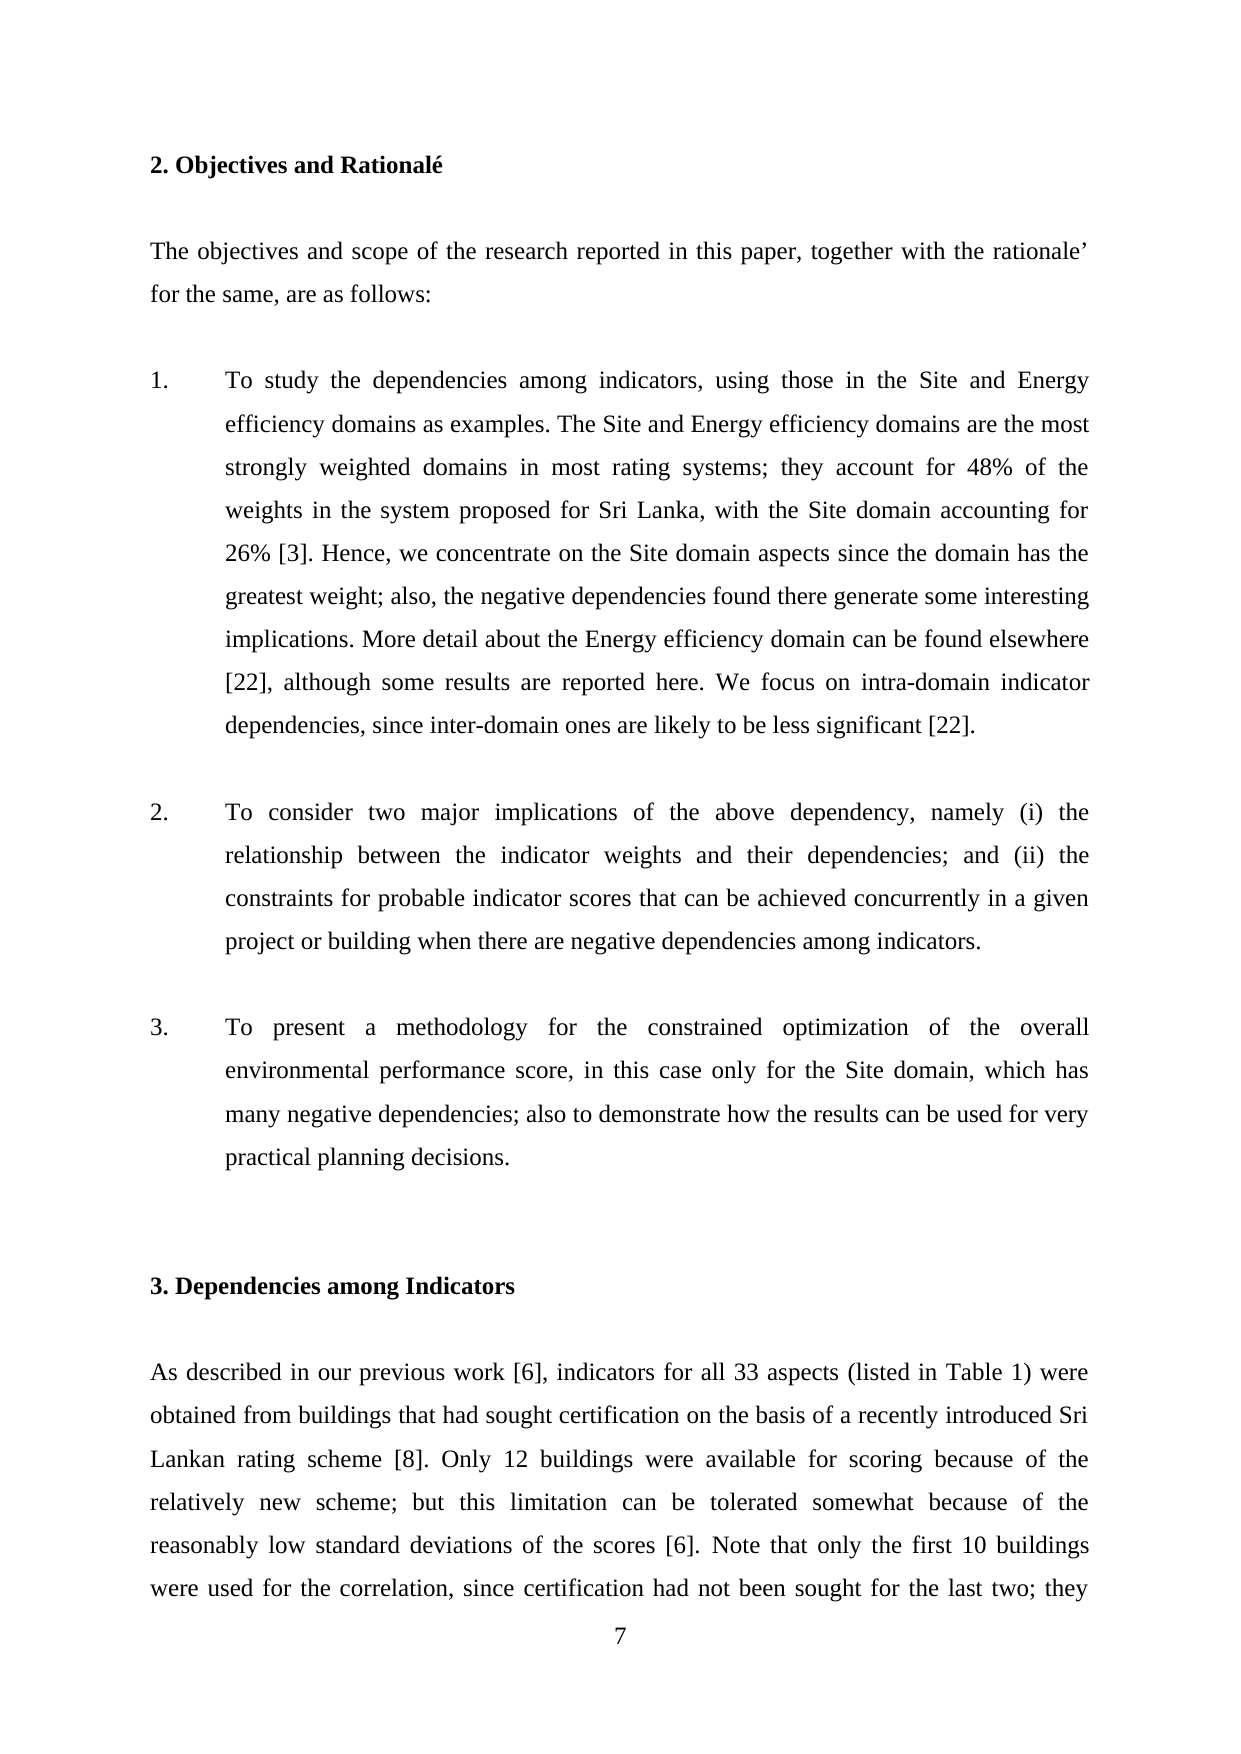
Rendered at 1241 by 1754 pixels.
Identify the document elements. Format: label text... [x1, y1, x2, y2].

text 2. Objectives and Rationalé [150, 150, 1090, 179]
text 1. To study the dependencies among indicators, using those in the Site and Energy efficiency domains as examples. The Site and Energy efficiency domains are the most strongly weighted domains in most rating systems; they account for 48% of the weights in the system proposed for Sri Lanka, with the Site domain accounting for 26% [3]. Hence, we concentrate on the Site domain aspects since the domain has the greatest weight; also, the negative dependencies found there generate some interesting implications. More detail about the Energy efficiency domain can be found elsewhere [22], although some results are reported here. We focus on intra-domain indicator dependencies, since inter-domain ones are likely to be less significant [22]. [150, 366, 1090, 739]
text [150, 1357, 1090, 1602]
text 2. To consider two major implications of the above dependency, namely (i) the relationship between the indicator weights and their dependencies; and (ii) the constraints for probable indicator scores that can be achieved concurrently in a given project or building when there are negative dependencies among indicators. [150, 797, 1090, 955]
text 3. To present a methodology for the constrained optimization of the overall environmental performance score, in this case only for the Site domain, which has many negative dependencies; also to demonstrate how the results can be used for very practical planning decisions. [150, 1012, 1090, 1171]
text 3. Dependencies among Indicators [150, 1271, 1090, 1300]
text The objectives and scope of the research reported in this paper, together with the rationale’ for the same, are as follows: [150, 236, 1090, 308]
